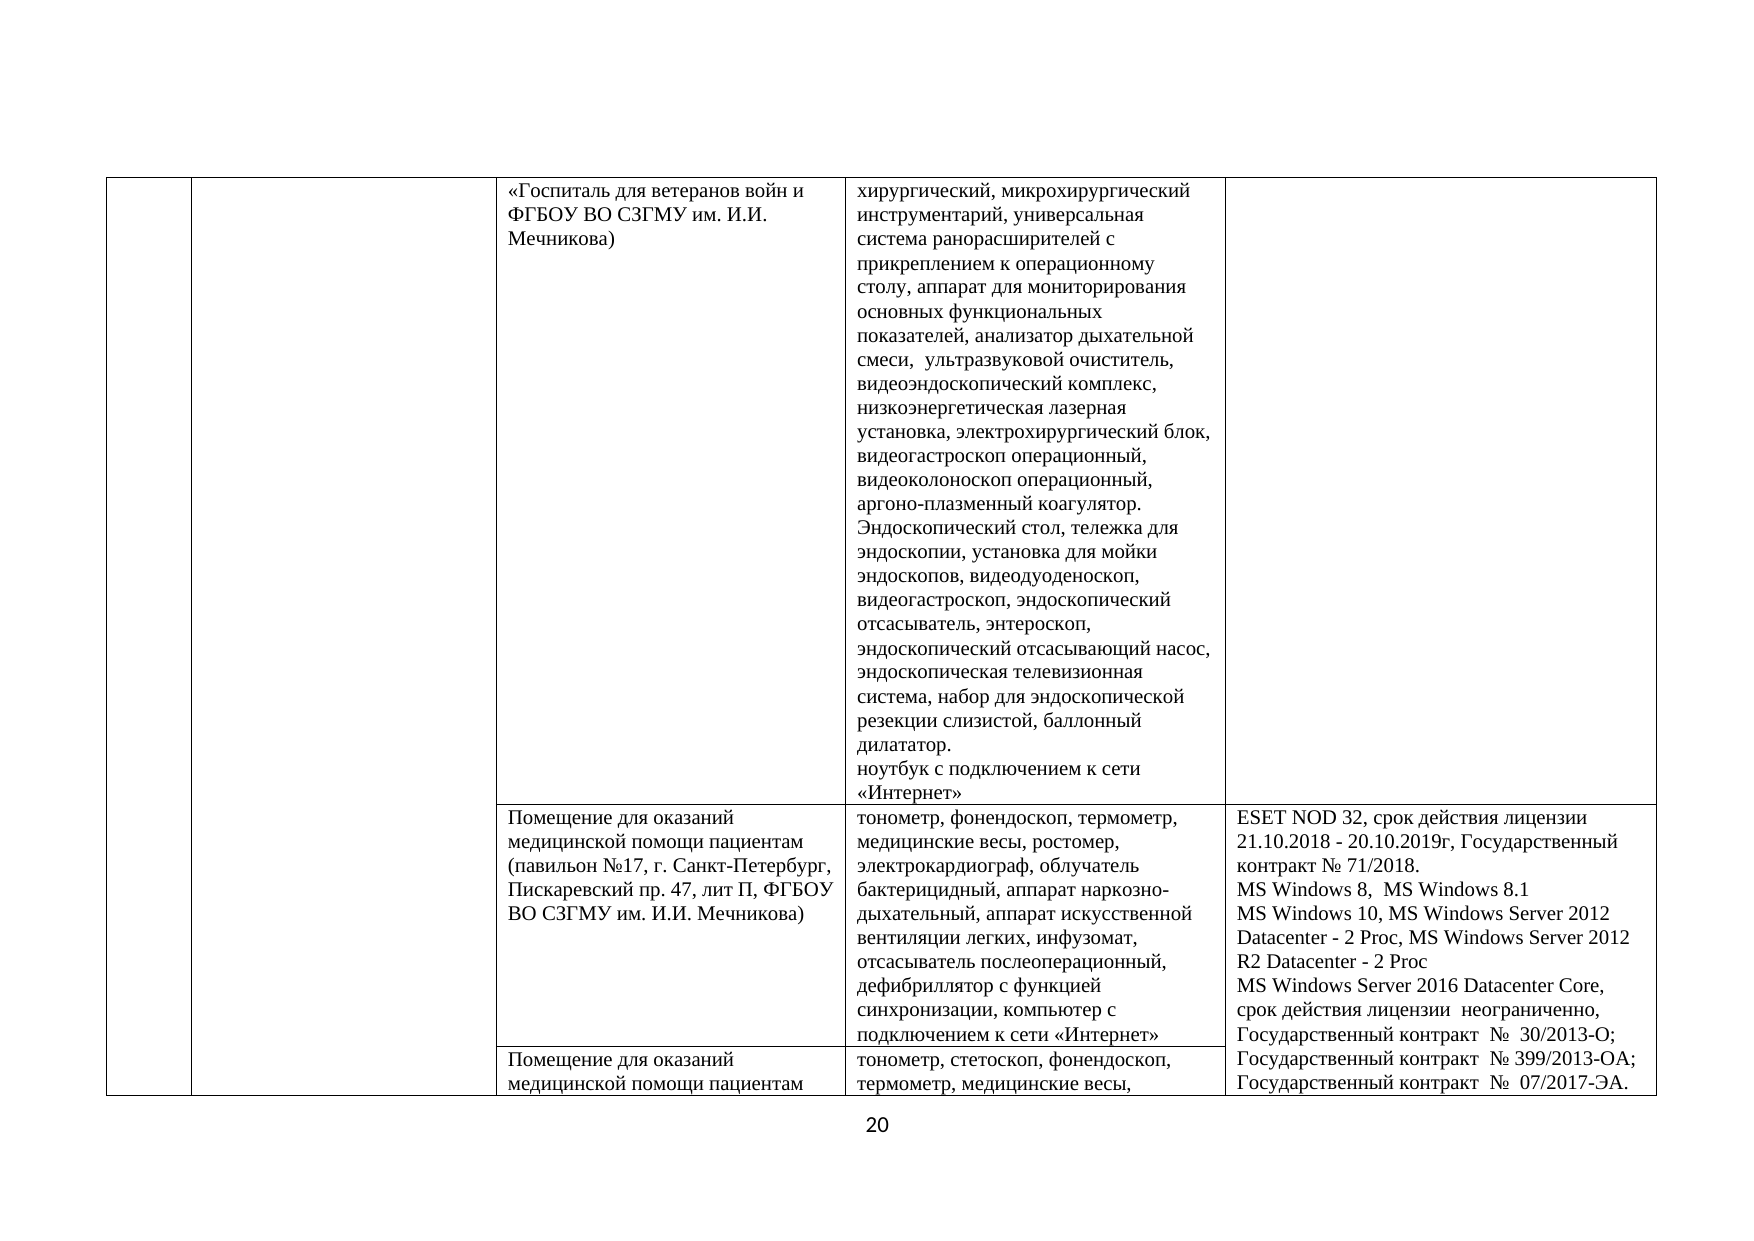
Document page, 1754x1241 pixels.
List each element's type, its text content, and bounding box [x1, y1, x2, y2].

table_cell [846, 178, 1225, 804]
table_cell - [1226, 178, 1656, 804]
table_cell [497, 1047, 845, 1095]
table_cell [497, 178, 845, 804]
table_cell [846, 1047, 1225, 1095]
table_cell ESET NOD 32, срок действия лицензии 21.10.2018 - 20.10.2019г, Государственный контракт № 71/2018. MS Windows 8, MS Windows 8.1 MS Windows 10, MS Windows Server 2012 Datacenter - 2 Proc, MS Windows Server 2012 R2 Datacenter - 2 Proc MS Windows Server 2016 Datacenter Core, срок действия лицензии неограниченно, Государственный контракт № 30/2013-О; Государственный контракт № 399/2013-ОА; Государственный контракт № 07/2017-ЭА. MS Office 2010, MS Office 2013, срок действия лицензии неограниченно, Государственный контракт № 30/2013-ОА; Государственный контракт № 399/2013-ОА Moodle, GNU, Открытое лицензионное соглашение GNUGeneralPublicLicense. Academic LabVIEW Premium Suite (1 User), срок действия лицензии неограниченно, Государственный контракт № 02/2015. Антиплагиат, Подписка на 1 год. Срок до 01.06.2020, Государственный контракт № 91/2019-ПЗ Google Chrome, срок действия лицензии неограниченно Открытое лицензионное соглашение GNU General Public License Консультант Плюс, Подписка на 1 год. Срок до 31.12.2019, Государственный контракт № 161/2018-ЭА [1226, 805, 1656, 1095]
table_cell Помещение для оказаний медицинской помощи пациентам (павильон №17, г. Санкт-Петербург, Пискаревский пр. 47, лит П, ФГБОУ ВО СЗГМУ им. И.И. Мечникова) [497, 805, 845, 1046]
table_cell тонометр, фонендоскоп, термометр, медицинские весы, ростомер, электрокардиограф, облучатель бактерицидный, аппарат наркозно- дыхательный, аппарат искусственной вентиляции легких, инфузомат, отсасыватель послеоперационный, дефибриллятор с функцией синхронизации, компьютер с подключением к сети «Интернет» [846, 805, 1225, 1046]
